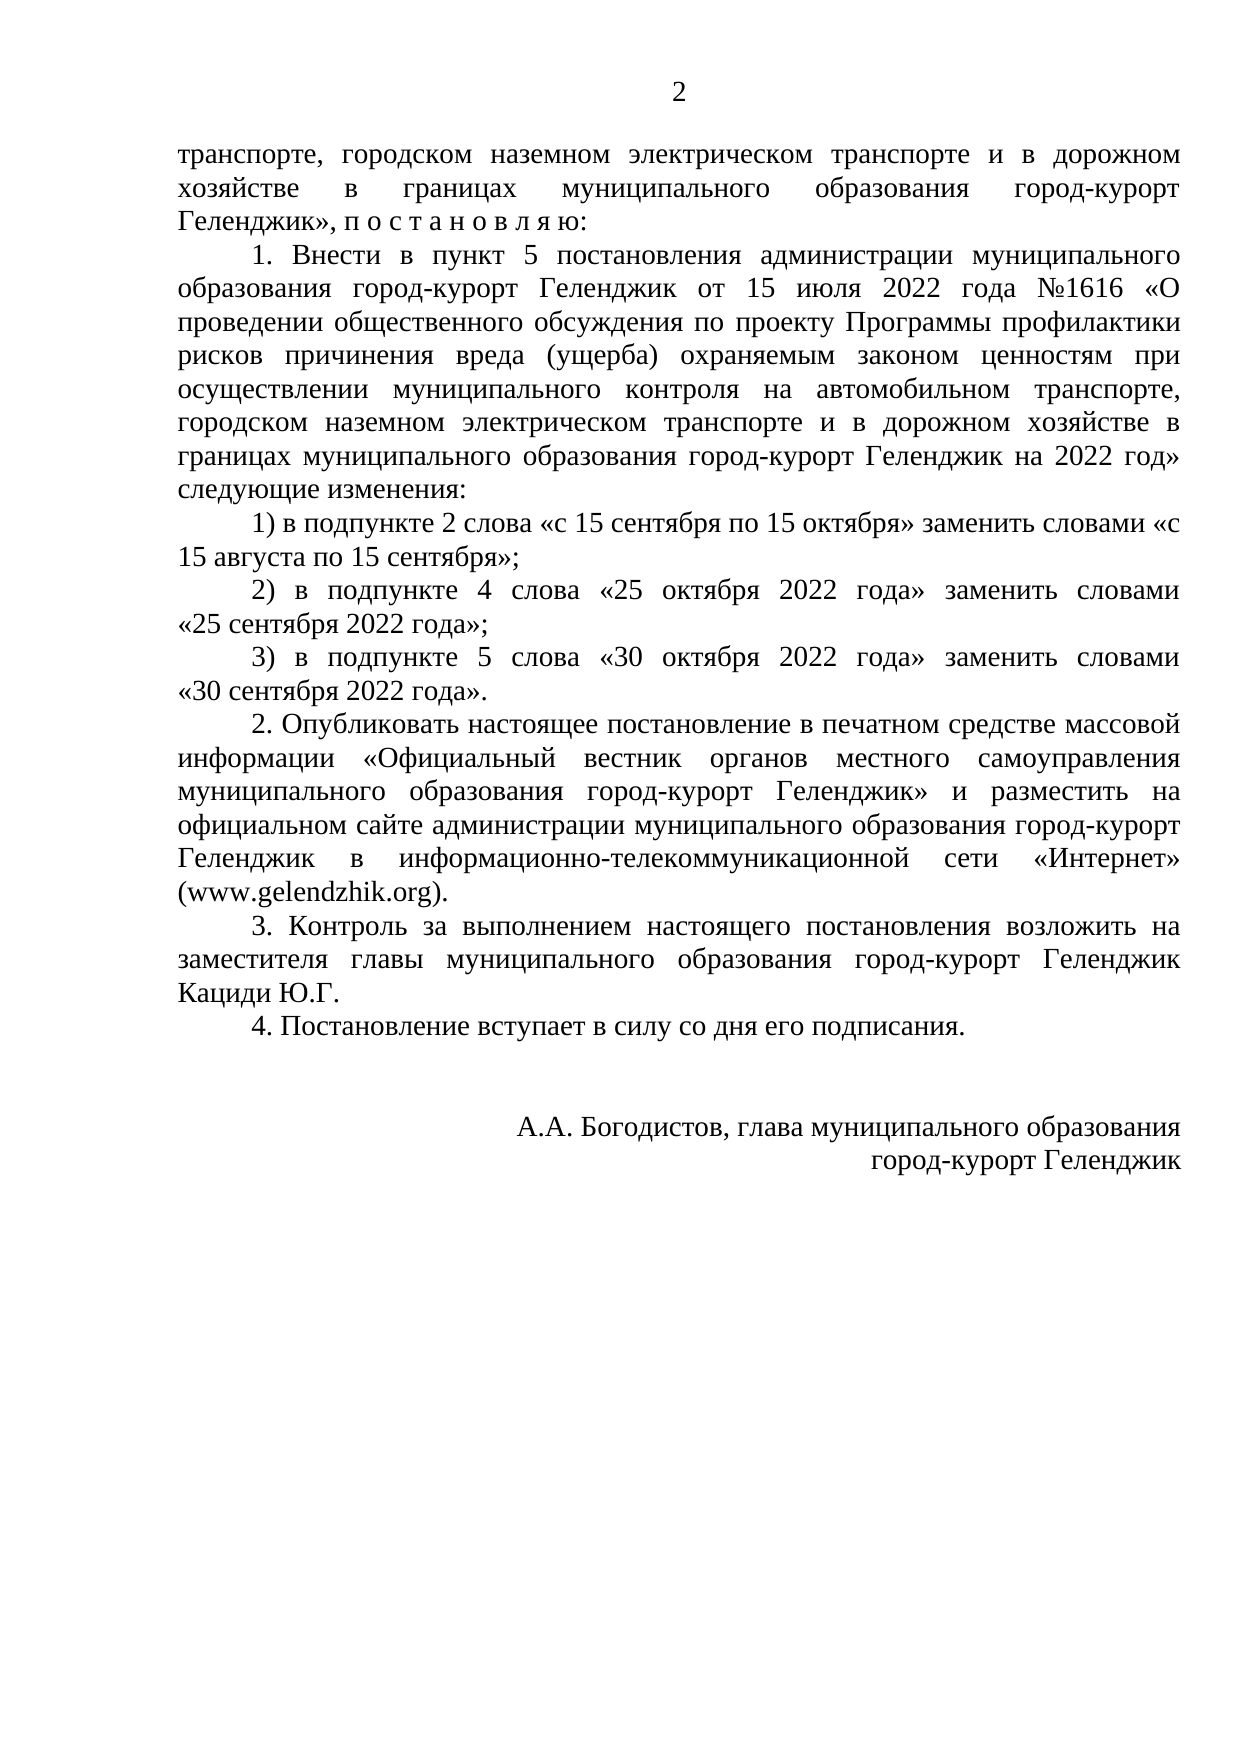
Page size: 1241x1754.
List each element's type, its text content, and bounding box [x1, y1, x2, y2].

text 2) в подпункте 4 слова «25 октября 2022 года» заменить словами «25 сентября 2022 года»; [177, 572, 1181, 639]
text 4. Постановление вступает в силу со дня его подписания. [177, 1008, 1181, 1042]
text 3. Контроль за выполнением настоящего постановления возложить на заместителя главы муниципального образования город-курорт Геленджик Кациди Ю.Г. [177, 908, 1181, 1008]
text 1) в подпункте 2 слова «с 15 сентября по 15 октября» заменить словами «с 15 августа по 15 сентября»; [177, 505, 1181, 572]
text город-курорт Геленджик [177, 1142, 1181, 1176]
text А.А. Богодистов, глава муниципального образования [177, 1109, 1181, 1142]
text 3) в подпункте 5 слова «30 октября 2022 года» заменить словами «30 сентября 2022 года». [177, 639, 1181, 706]
text 2. Опубликовать настоящее постановление в печатном средстве массовой информации «Официальный вестник органов местного самоуправления муниципального образования город-курорт Геленджик» и разместить на официальном сайте администрации муниципального образования город-курорт Геленджик в информационно-телекоммуникационной сети «Интернет» (www.gelendzhik.org). [177, 706, 1181, 908]
text 1. Внести в пункт 5 постановления администрации муниципального образования город-курорт Геленджик от 15 июля 2022 года №1616 «О проведении общественного обсуждения по проекту Программы профилактики рисков причинения вреда (ущерба) охраняемым законом ценностям при осуществлении муниципального контроля на автомобильном транспорте, городском наземном электрическом транспорте и в дорожном хозяйстве в границах муниципального образования город-курорт Геленджик на 2022 год» следующие изменения: [177, 237, 1181, 505]
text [177, 136, 1181, 237]
